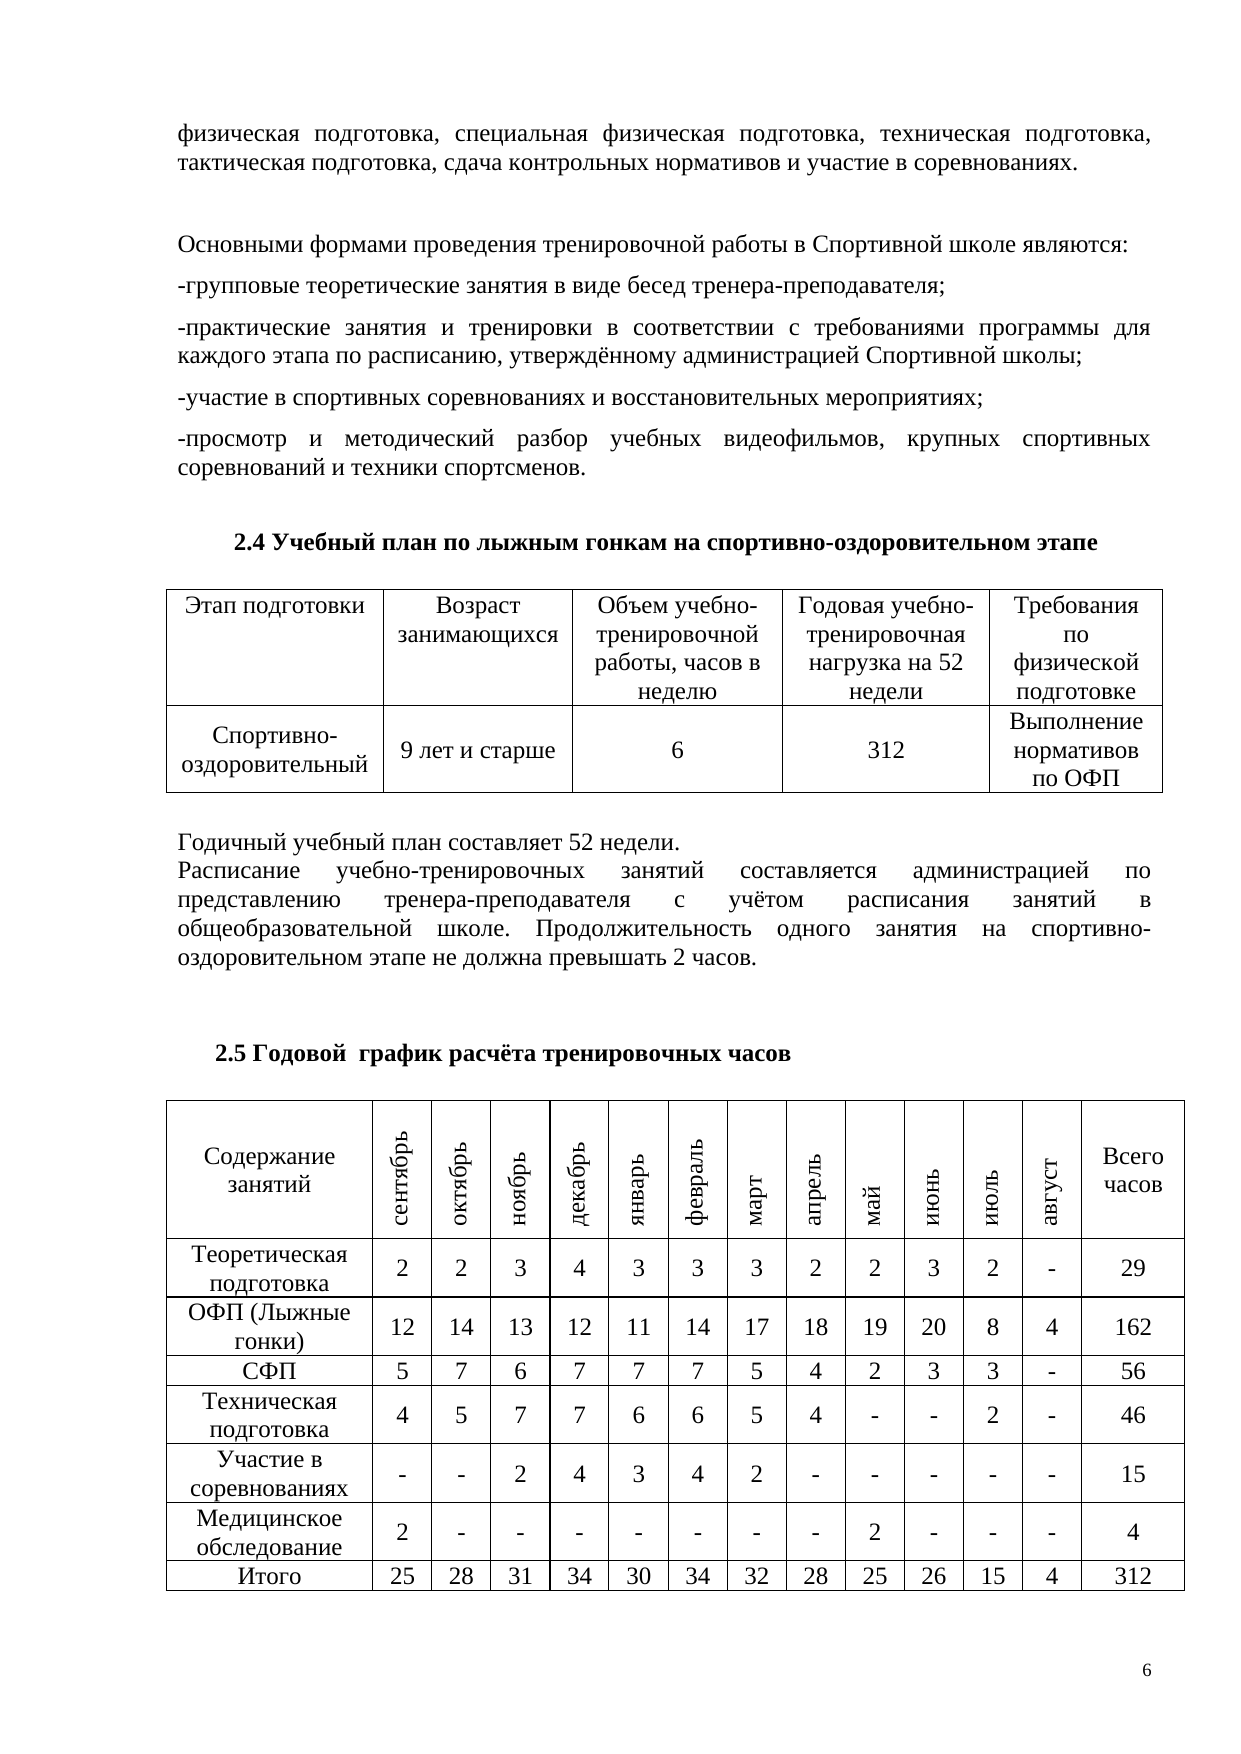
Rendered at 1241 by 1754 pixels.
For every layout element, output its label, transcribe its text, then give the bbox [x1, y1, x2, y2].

table_cell 6 [609, 1386, 668, 1443]
table_cell 2 [846, 1503, 904, 1560]
text -просмотр и методический разбор учебных видеофильмов, крупных спортивных соревнований и техники спортсменов. [177, 423, 1152, 481]
table_cell 6 [573, 706, 782, 792]
table_cell 18 [787, 1298, 845, 1355]
table_cell 5 [373, 1356, 431, 1385]
text 2.4 Учебный план по лыжным гонкам на спортивно-оздоровительном этапе [177, 527, 1152, 555]
table_cell 7 [551, 1386, 608, 1443]
text Расписание учебно-тренировочных занятий составляется администрацией по представлению тренера-преподавателя с учётом расписания занятий в общеобразовательной школе. Продолжительность одного занятия на спортивно-оздоровительном этапе не должна превышать 2 часов. [177, 856, 1152, 971]
table_header Этап подготовки [167, 590, 383, 705]
table_cell 12 [373, 1298, 431, 1355]
table_cell 9 лет и старше [384, 706, 572, 792]
table_header март [728, 1101, 786, 1238]
table_cell - [787, 1444, 845, 1502]
table_cell 3 [905, 1239, 963, 1296]
table_cell 34 [551, 1561, 608, 1590]
table_cell 56 [1082, 1356, 1184, 1385]
table_cell - [964, 1444, 1022, 1502]
table_cell 2 [846, 1356, 904, 1385]
text 2.5 Годовой график расчёта тренировочных часов [177, 1038, 1152, 1066]
table_cell 3 [964, 1356, 1022, 1385]
table_cell 2 [787, 1239, 845, 1296]
text -участие в спортивных соревнованиях и восстановительных мероприятиях; [177, 382, 1152, 411]
table_header Требования по физической подготовке [990, 590, 1162, 705]
table_cell - [964, 1503, 1022, 1560]
table_cell 7 [609, 1356, 668, 1385]
table_cell 2 [964, 1386, 1022, 1443]
table_cell 34 [669, 1561, 727, 1590]
table_cell 15 [1082, 1444, 1184, 1502]
table_cell Медицинское обследование [167, 1503, 372, 1560]
table_cell - [609, 1503, 668, 1560]
table_cell 46 [1082, 1386, 1184, 1443]
table_cell 7 [551, 1356, 608, 1385]
text -групповые теоретические занятия в виде бесед тренера-преподавателя; [177, 271, 1152, 299]
table_header июнь [905, 1101, 963, 1238]
table_cell - [1023, 1503, 1081, 1560]
table_cell 5 [728, 1356, 786, 1385]
text Основными формами проведения тренировочной работы в Спортивной школе являются: [177, 229, 1152, 258]
table_cell - [1023, 1356, 1081, 1385]
table_cell 28 [432, 1561, 490, 1590]
table_cell 3 [609, 1444, 668, 1502]
table_cell - [846, 1386, 904, 1443]
table_cell 6 [669, 1386, 727, 1443]
table_header май [846, 1101, 904, 1238]
table_cell Техническая подготовка [167, 1386, 372, 1443]
table_cell 4 [551, 1239, 608, 1296]
table_cell 11 [609, 1298, 668, 1355]
table_cell 25 [373, 1561, 431, 1590]
table_header октябрь [432, 1101, 490, 1238]
table_header апрель [787, 1101, 845, 1238]
table_header Содержание занятий [167, 1101, 372, 1238]
table_cell 4 [1023, 1561, 1081, 1590]
table_cell 3 [905, 1356, 963, 1385]
table_cell 20 [905, 1298, 963, 1355]
table_cell 4 [1023, 1298, 1081, 1355]
table_header Всего часов [1082, 1101, 1184, 1238]
table_cell 2 [964, 1239, 1022, 1296]
table_cell - [1023, 1239, 1081, 1296]
table_header Объем учебно-тренировочной работы, часов в неделю [573, 590, 782, 705]
table_cell - [905, 1503, 963, 1560]
table_cell - [905, 1386, 963, 1443]
table_cell 162 [1082, 1298, 1184, 1355]
table_cell - [728, 1503, 786, 1560]
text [177, 118, 1152, 176]
table_cell 31 [491, 1561, 549, 1590]
table_cell Спортивно-оздоровительный [167, 706, 383, 792]
table_cell 29 [1082, 1239, 1184, 1296]
table_cell 3 [609, 1239, 668, 1296]
table_header ноябрь [491, 1101, 549, 1238]
table_cell 2 [491, 1444, 549, 1502]
table_cell 30 [609, 1561, 668, 1590]
table_cell - [551, 1503, 608, 1560]
table_cell 28 [787, 1561, 845, 1590]
table_cell - [432, 1444, 490, 1502]
table_cell - [1023, 1386, 1081, 1443]
table_cell 13 [491, 1298, 549, 1355]
table_cell 3 [669, 1239, 727, 1296]
table_cell Теоретическая подготовка [167, 1239, 372, 1296]
table_cell 4 [669, 1444, 727, 1502]
table_header февраль [669, 1101, 727, 1238]
table_cell 2 [373, 1239, 431, 1296]
table_cell 4 [373, 1386, 431, 1443]
text -практические занятия и тренировки в соответствии с требованиями программы для каждого этапа по расписанию, утверждённому администрацией Спортивной школы; [177, 312, 1152, 369]
table_header январь [609, 1101, 668, 1238]
table_cell 14 [432, 1298, 490, 1355]
table_cell 5 [728, 1386, 786, 1443]
table_cell Участие в соревнованиях [167, 1444, 372, 1502]
table_cell 3 [491, 1239, 549, 1296]
table_header Возраст занимающихся [384, 590, 572, 705]
table_cell ОФП (Лыжные гонки) [167, 1298, 372, 1355]
table_header декабрь [551, 1101, 608, 1238]
table_cell 7 [432, 1356, 490, 1385]
table_cell 7 [491, 1386, 549, 1443]
table_cell 4 [787, 1356, 845, 1385]
table_cell 6 [491, 1356, 549, 1385]
table_cell - [669, 1503, 727, 1560]
table_header август [1023, 1101, 1081, 1238]
table_cell 312 [1082, 1561, 1184, 1590]
table_cell - [373, 1444, 431, 1502]
table_cell 25 [846, 1561, 904, 1590]
table_cell 312 [783, 706, 989, 792]
table_cell 4 [1082, 1503, 1184, 1560]
table_cell 8 [964, 1298, 1022, 1355]
table_cell 32 [728, 1561, 786, 1590]
table_cell 3 [728, 1239, 786, 1296]
table_cell 4 [551, 1444, 608, 1502]
table_cell 2 [728, 1444, 786, 1502]
table_cell 14 [669, 1298, 727, 1355]
table_cell 2 [432, 1239, 490, 1296]
text Годичный учебный план составляет 52 недели. [177, 827, 1152, 856]
table_header июль [964, 1101, 1022, 1238]
table_cell 15 [964, 1561, 1022, 1590]
table_cell - [905, 1444, 963, 1502]
table_cell 5 [432, 1386, 490, 1443]
table_cell 2 [846, 1239, 904, 1296]
table_cell 7 [669, 1356, 727, 1385]
table_cell - [1023, 1444, 1081, 1502]
table_cell 26 [905, 1561, 963, 1590]
table_cell - [491, 1503, 549, 1560]
table_cell 17 [728, 1298, 786, 1355]
table_header Годовая учебно-тренировочная нагрузка на 52 недели [783, 590, 989, 705]
table_cell - [787, 1503, 845, 1560]
table_cell 2 [373, 1503, 431, 1560]
table_cell 19 [846, 1298, 904, 1355]
table_cell Выполнение нормативов по ОФП [990, 706, 1162, 792]
table_cell - [432, 1503, 490, 1560]
table_cell Итого [167, 1561, 372, 1590]
table_header сентябрь [373, 1101, 431, 1238]
table_cell 4 [787, 1386, 845, 1443]
table_cell СФП [167, 1356, 372, 1385]
table_cell 12 [551, 1298, 608, 1355]
table_cell - [846, 1444, 904, 1502]
